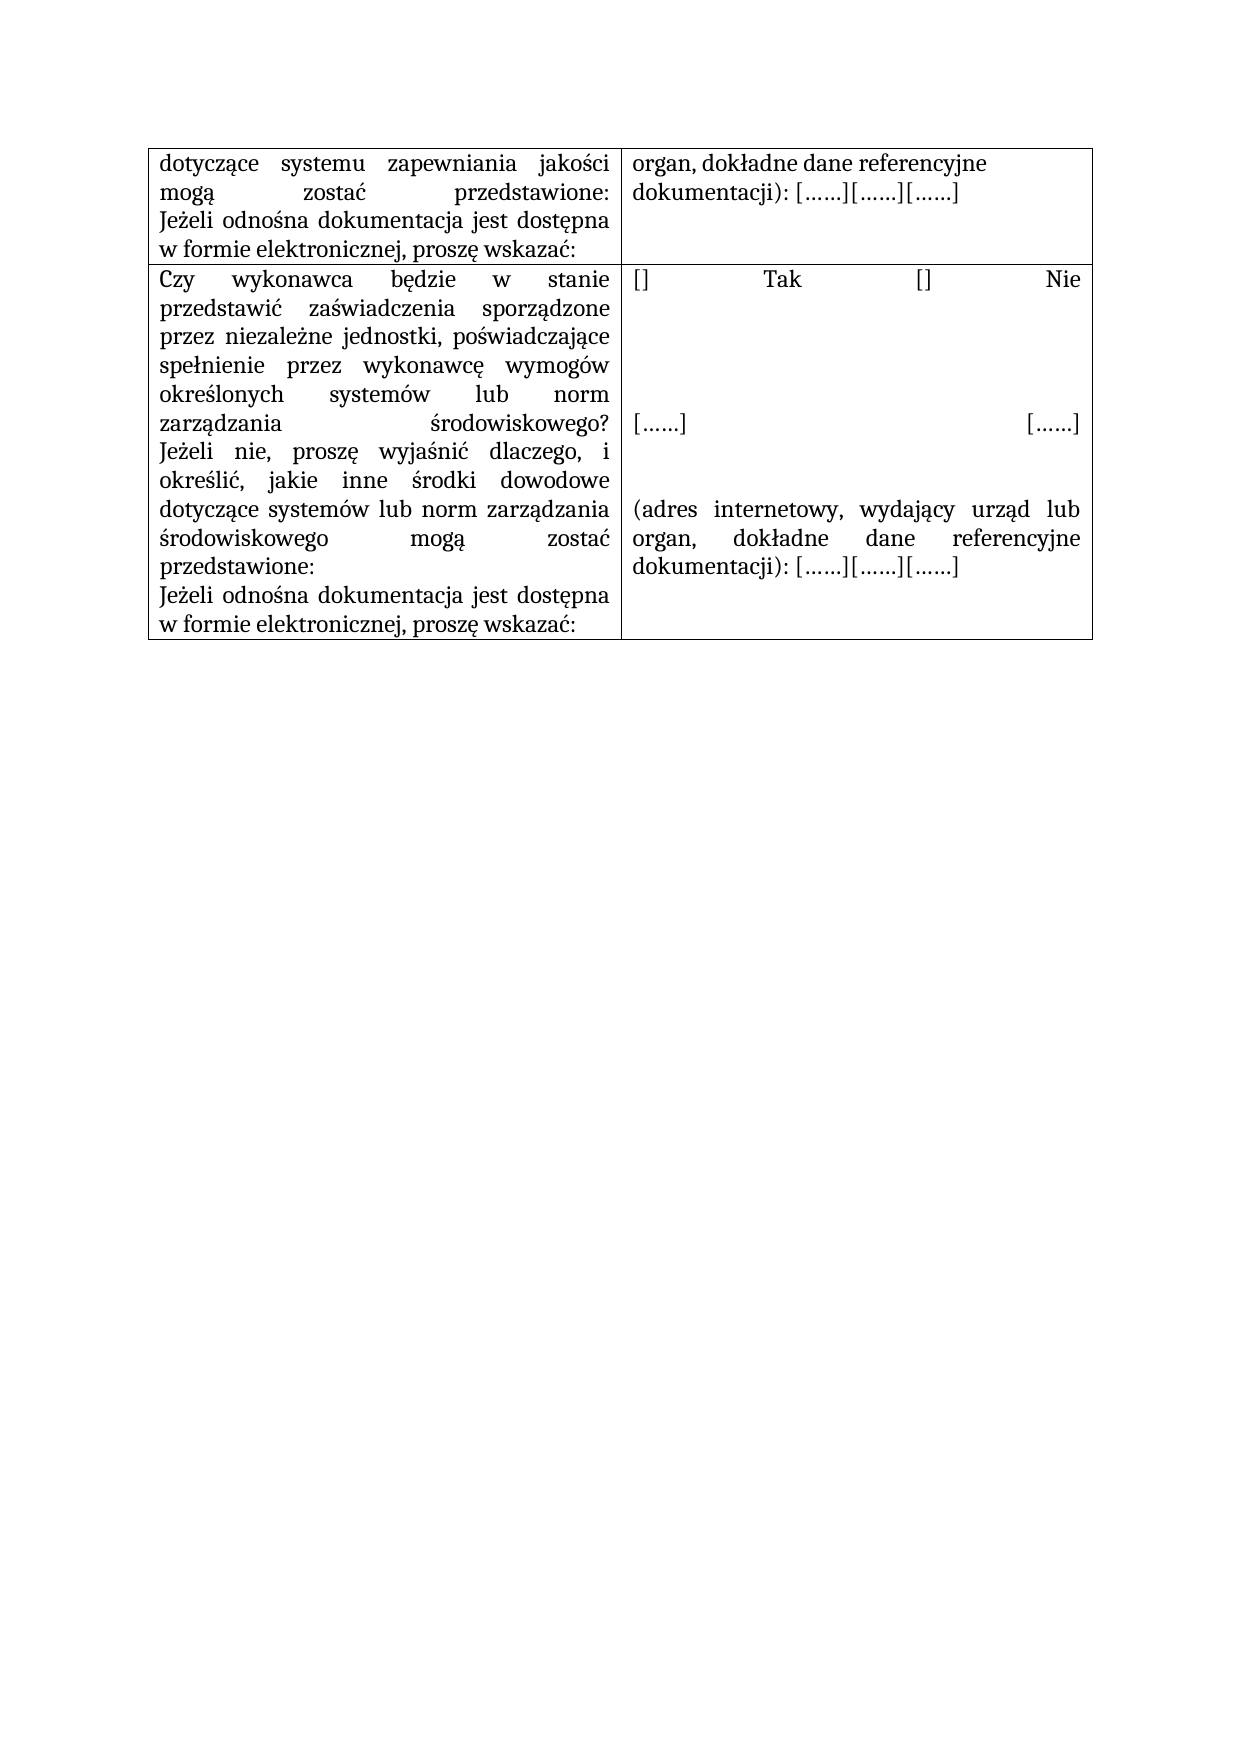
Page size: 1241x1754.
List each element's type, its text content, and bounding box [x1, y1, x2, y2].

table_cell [149, 149, 621, 264]
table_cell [622, 149, 1092, 264]
table_cell [] Tak [] Nie [……] [……] (adres internetowy, wydający urząd lub organ, dokładne dane referencyjne dokumentacji): [……][……][……] [622, 265, 1092, 638]
table_cell Czy wykonawca będzie w stanie przedstawić zaświadczenia sporządzone przez niezależne jednostki, poświadczające spełnienie przez wykonawcę wymogów określonych systemów lub norm zarządzania środowiskowego? Jeżeli nie, proszę wyjaśnić dlaczego, i określić, jakie inne środki dowodowe dotyczące systemów lub norm zarządzania środowiskowego mogą zostać przedstawione: Jeżeli odnośna dokumentacja jest dostępna w formie elektronicznej, proszę wskazać: [149, 265, 621, 638]
